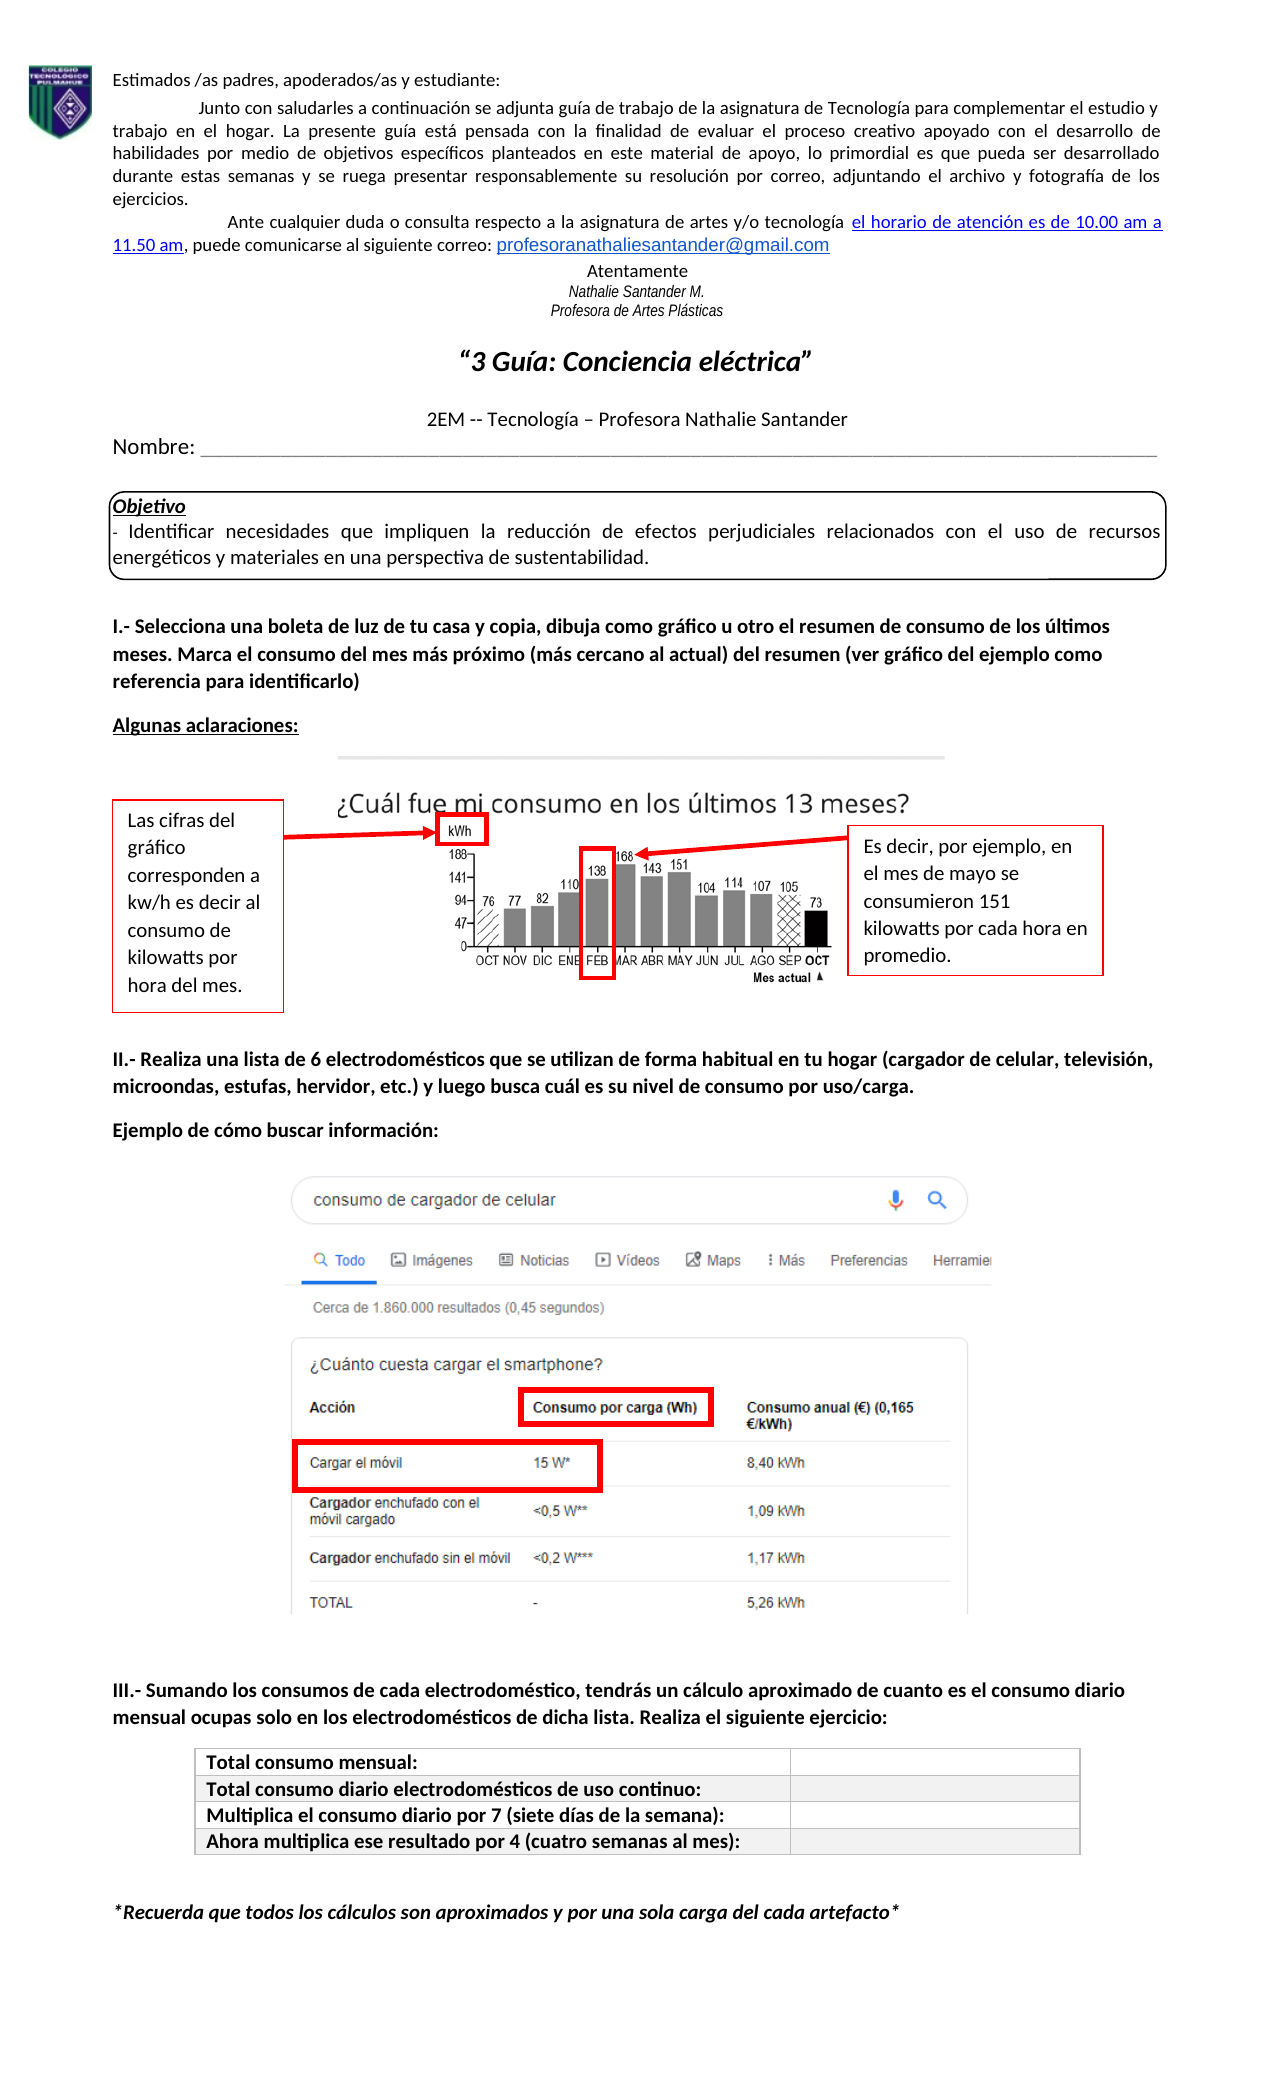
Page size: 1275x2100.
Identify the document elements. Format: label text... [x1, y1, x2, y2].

text II.- Realiza una lista de 6 electrodomésticos que se utilizan de forma habitual en tu hogar (cargador de celular, televisión, microondas, estufas, hervidor, etc.) y luego busca cuál es su nivel de consumo por uso/carga. [112, 1046, 1162, 1098]
table_cell [791, 1802, 1079, 1828]
text III.- Sumando los consumos de cada electrodoméstico, tendrás un cálculo aproximado de cuanto es el consumo diario mensual ocupas solo en los electrodomésticos de dicha lista. Realiza el siguiente ejercicio: [112, 1677, 1162, 1729]
text Ejemplo de cómo buscar información: [112, 1117, 1162, 1143]
text “3 Guía: Conciencia eléctrica” [112, 343, 1162, 378]
text Profesora de Artes Plásticas [112, 301, 1162, 320]
text I.- Selecciona una boleta de luz de tu casa y copia, dibuja como gráfico u otro el resumen de consumo de los últimos meses. Marca el consumo del mes más próximo (más cercano al actual) del resumen (ver gráfico del ejemplo como referencia para identificarlo) [112, 613, 1162, 693]
table_cell Multiplica el consumo diario por 7 (siete días de la semana): [196, 1802, 790, 1828]
table_cell Total consumo diario electrodomésticos de uso continuo: [196, 1776, 790, 1801]
table_header [791, 1749, 1079, 1775]
text Algunas aclaraciones: [112, 712, 1162, 738]
picture [338, 756, 945, 983]
picture [283, 1161, 992, 1614]
text Objetivo [112, 493, 1162, 518]
text Junto con saludarles a continuación se adjunta guía de trabajo de la asignatura de Tecnología para complementar el estudio y trabajo en el hogar. La presente guía está pensada con la finalidad de evaluar el proceso creativo apoyado con el desarrollo de habilidades por medio de objetivos específicos planteados en este material de apoyo, lo primordial es que pueda ser desarrollado durante estas semanas y se ruega presentar responsablemente su resolución por correo, adjuntando el archivo y fotografía de los ejercicios. [112, 96, 1162, 210]
table_cell Ahora multiplica ese resultado por 4 (cuatro semanas al mes): [196, 1829, 790, 1854]
picture [26, 65, 92, 138]
table_cell [791, 1776, 1079, 1801]
text Nathalie Santander M. [112, 282, 1162, 301]
text *Recuerda que todos los cálculos son aproximados y por una sola carga del cada artefacto* [112, 1899, 1162, 1924]
table_header Total consumo mensual: [196, 1749, 790, 1775]
text Nombre: ____________________________________________________________________________________ [112, 432, 1162, 460]
text Estimados /as padres, apoderados/as y estudiante: [112, 68, 1162, 91]
text Ante cualquier duda o consulta respecto a la asignatura de artes y/o tecnología el horario de atención es de 10.00 am a 11.50 am, puede comunicarse al siguiente correo: profesoranathaliesantander@gmail.com [112, 210, 1162, 256]
table_cell [791, 1829, 1079, 1854]
text 2EM -- Tecnología – Profesora Nathalie Santander [112, 407, 1162, 432]
text Atentamente [112, 259, 1162, 282]
picture [440, 817, 484, 842]
text - Identificar necesidades que impliquen la reducción de efectos perjudiciales relacionados con el uso de recursos energéticos y materiales en una perspectiva de sustentabilidad. [112, 518, 1162, 569]
